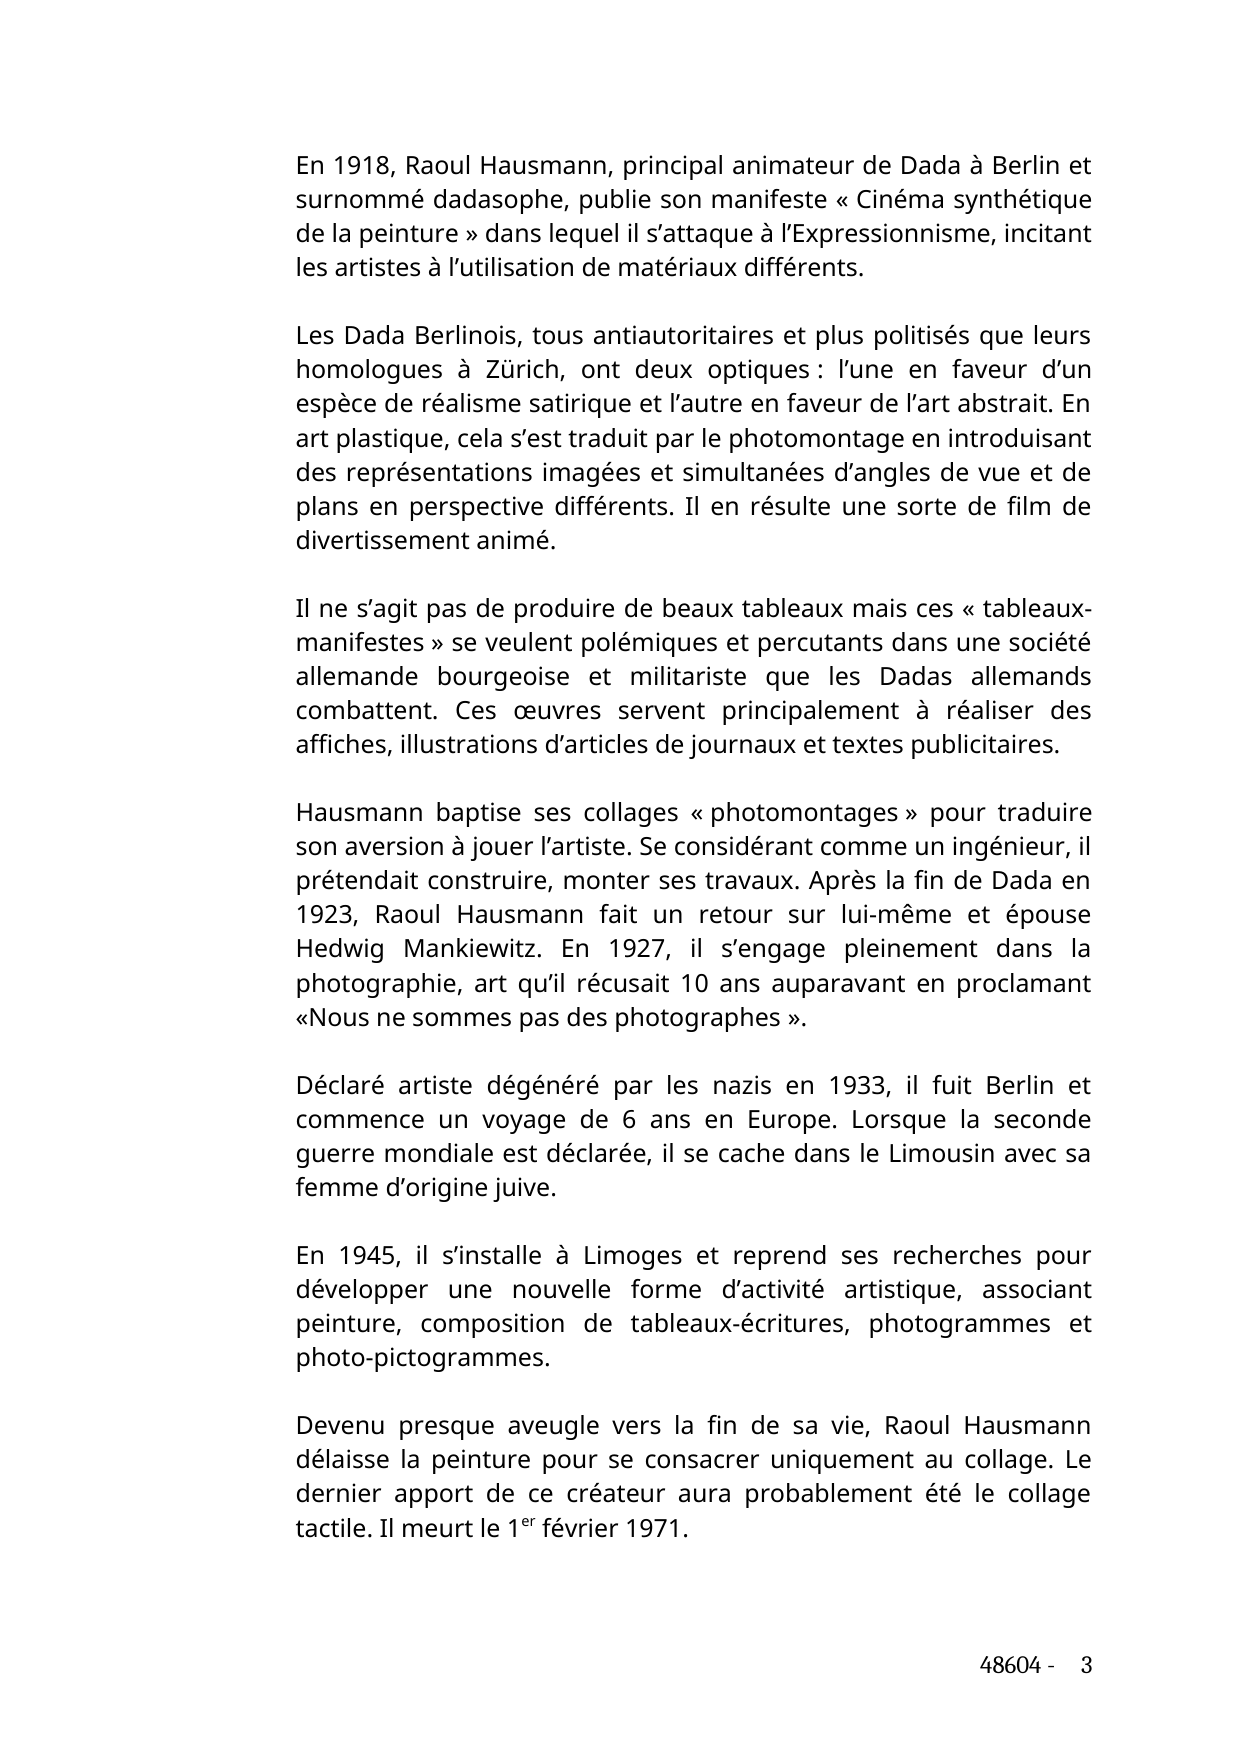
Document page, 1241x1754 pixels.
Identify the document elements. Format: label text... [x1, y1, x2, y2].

text Devenu presque aveugle vers la fin de sa vie, Raoul Hausmann délaisse la peinture pour se consacrer uniquement au collage. Le dernier apport de ce créateur aura probablement été le collage tactile. Il meurt le 1er février 1971. [295, 1408, 1092, 1544]
text Déclaré artiste dégénéré par les nazis en 1933, il fuit Berlin et commence un voyage de 6 ans en Europe. Lorsque la seconde guerre mondiale est déclarée, il se cache dans le Limousin avec sa femme d’origine juive. [295, 1067, 1092, 1204]
text Hausmann baptise ses collages « photomontages » pour traduire son aversion à jouer l’artiste. Se considérant comme un ingénieur, il prétendait construire, monter ses travaux. Après la fin de Dada en 1923, Raoul Hausmann fait un retour sur lui-même et épouse Hedwig Mankiewitz. En 1927, il s’engage pleinement dans la photographie, art qu’il récusait 10 ans auparavant en proclamant «Nous ne sommes pas des photographes ». [295, 795, 1092, 1033]
text En 1918, Raoul Hausmann, principal animateur de Dada à Berlin et surnommé dadasophe, publie son manifeste « Cinéma synthétique de la peinture » dans lequel il s’attaque à l’Expressionnisme, incitant les artistes à l’utilisation de matériaux différents. [295, 148, 1092, 284]
text Il ne s’agit pas de produire de beaux tableaux mais ces « tableaux-manifestes » se veulent polémiques et percutants dans une société allemande bourgeoise et militariste que les Dadas allemands combattent. Ces œuvres servent principalement à réaliser des affiches, illustrations d’articles de journaux et textes publicitaires. [295, 591, 1092, 761]
text En 1945, il s’installe à Limoges et reprend ses recherches pour développer une nouvelle forme d’activité artistique, associant peinture, composition de tableaux-écritures, photogrammes et photo-pictogrammes. [295, 1238, 1092, 1374]
text Les Dada Berlinois, tous antiautoritaires et plus politisés que leurs homologues à Zürich, ont deux optiques : l’une en faveur d’un espèce de réalisme satirique et l’autre en faveur de l’art abstrait. En art plastique, cela s’est traduit par le photomontage en introduisant des représentations imagées et simultanées d’angles de vue et de plans en perspective différents. Il en résulte une sorte de film de divertissement animé. [295, 318, 1092, 556]
